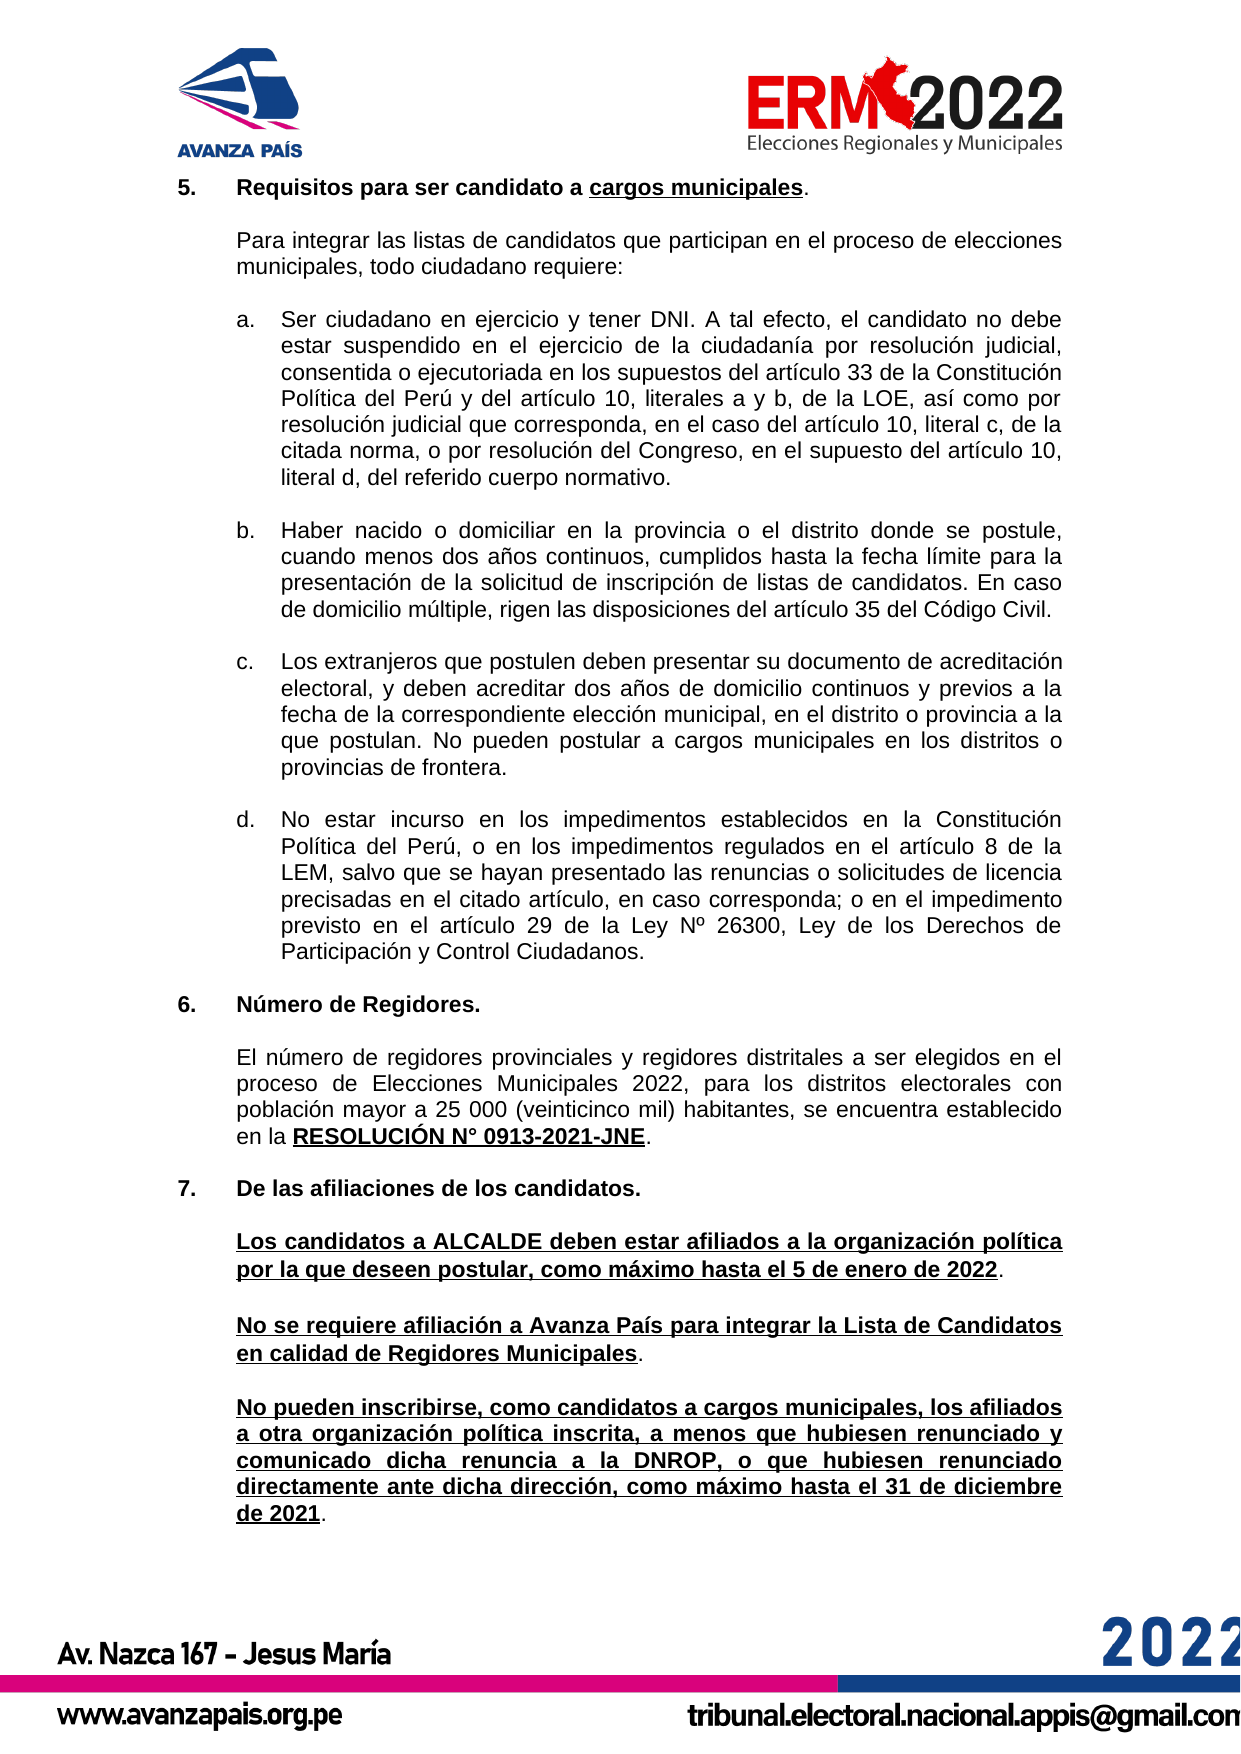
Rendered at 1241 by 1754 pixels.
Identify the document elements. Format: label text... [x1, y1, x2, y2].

list Requisitos para ser candidato a cargos municipales. [177, 174, 1063, 200]
text No pueden inscribirse, como candidatos a cargos municipales, los afiliados a otra organización política inscrita, a menos que hubiesen renunciado y comunicado dicha renuncia a la DNROP, o que hubiesen renunciado directamente ante dicha dirección, como máximo hasta el 31 de diciembre de 2021. [236, 1394, 1063, 1417]
picture [177, 48, 1065, 163]
list De las afiliaciones de los candidatos. [177, 1175, 1063, 1202]
list Número de Regidores. [177, 991, 1063, 1017]
text No pueden inscribirse, como candidatos a cargos municipales, los afiliados a otra organización política inscrita, a menos que hubiesen renunciado y comunicado dicha renuncia a la DNROP, o que hubiesen renunciado directamente ante dicha dirección, como máximo hasta el 31 de diciembre de 2021. [236, 1444, 1063, 1470]
text b. Haber nacido o domiciliar en la provincia o el distrito donde se postule, cuando menos dos años continuos, cumplidos hasta la fecha límite para la presentación de la solicitud de inscripción de listas de candidatos. En caso de domicilio múltiple, rigen las disposiciones del artículo 35 del Código Civil. [236, 517, 1063, 622]
text Para integrar las listas de candidatos que participan en el proceso de elecciones municipales, todo ciudadano requiere: [236, 227, 1063, 279]
text No pueden inscribirse, como candidatos a cargos municipales, los afiliados a otra organización política inscrita, a menos que hubiesen renunciado y comunicado dicha renuncia a la DNROP, o que hubiesen renunciado directamente ante dicha dirección, como máximo hasta el 31 de diciembre de 2021. [236, 1471, 1063, 1496]
text c. Los extranjeros que postulen deben presentar su documento de acreditación electoral, y deben acreditar dos años de domicilio continuos y previos a la fecha de la correspondiente elección municipal, en el distrito o provincia a la que postulan. No pueden postular a cargos municipales en los distritos o provincias de frontera. [236, 648, 1063, 780]
text No pueden inscribirse, como candidatos a cargos municipales, los afiliados a otra organización política inscrita, a menos que hubiesen renunciado y comunicado dicha renuncia a la DNROP, o que hubiesen renunciado directamente ante dicha dirección, como máximo hasta el 31 de diciembre de 2021. [236, 1497, 1063, 1526]
text No se requiere afiliación a Avanza País para integrar la Lista de Candidatos en calidad de Regidores Municipales. [236, 1312, 1063, 1335]
text No se requiere afiliación a Avanza País para integrar la Lista de Candidatos en calidad de Regidores Municipales. [236, 1336, 1063, 1366]
text d. No estar incurso en los impedimentos establecidos en la Constitución Política del Perú, o en los impedimentos regulados en el artículo 8 de la LEM, salvo que se hayan presentado las renuncias o solicitudes de licencia precisadas en el citado artículo, en caso corresponda; o en el impedimento previsto en el artículo 29 de la Ley Nº 26300, Ley de los Derechos de Participación y Control Ciudadanos. [236, 806, 1063, 964]
picture [0, 1607, 1241, 1734]
text a. Ser ciudadano en ejercicio y tener DNI. A tal efecto, el candidato no debe estar suspendido en el ejercicio de la ciudadanía por resolución judicial, consentida o ejecutoriada en los supuestos del artículo 33 de la Constitución Política del Perú y del artículo 10, literales a y b, de la LOE, así como por resolución judicial que corresponda, en el caso del artículo 10, literal c, de la citada norma, o por resolución del Congreso, en el supuesto del artículo 10, literal d, del referido cuerpo normativo. [236, 306, 1063, 490]
text El número de regidores provinciales y regidores distritales a ser elegidos en el proceso de Elecciones Municipales 2022, para los distritos electorales con población mayor a 25 000 (veinticinco mil) habitantes, se encuentra establecido en la RESOLUCIÓN N° 0913-2021-JNE. [236, 1044, 1063, 1149]
text Los candidatos a ALCALDE deben estar afiliados a la organización política por la que deseen postular, como máximo hasta el 5 de enero de 2022. [236, 1228, 1063, 1251]
text No pueden inscribirse, como candidatos a cargos municipales, los afiliados a otra organización política inscrita, a menos que hubiesen renunciado y comunicado dicha renuncia a la DNROP, o que hubiesen renunciado directamente ante dicha dirección, como máximo hasta el 31 de diciembre de 2021. [236, 1418, 1063, 1443]
text Los candidatos a ALCALDE deben estar afiliados a la organización política por la que deseen postular, como máximo hasta el 5 de enero de 2022. [236, 1252, 1063, 1282]
